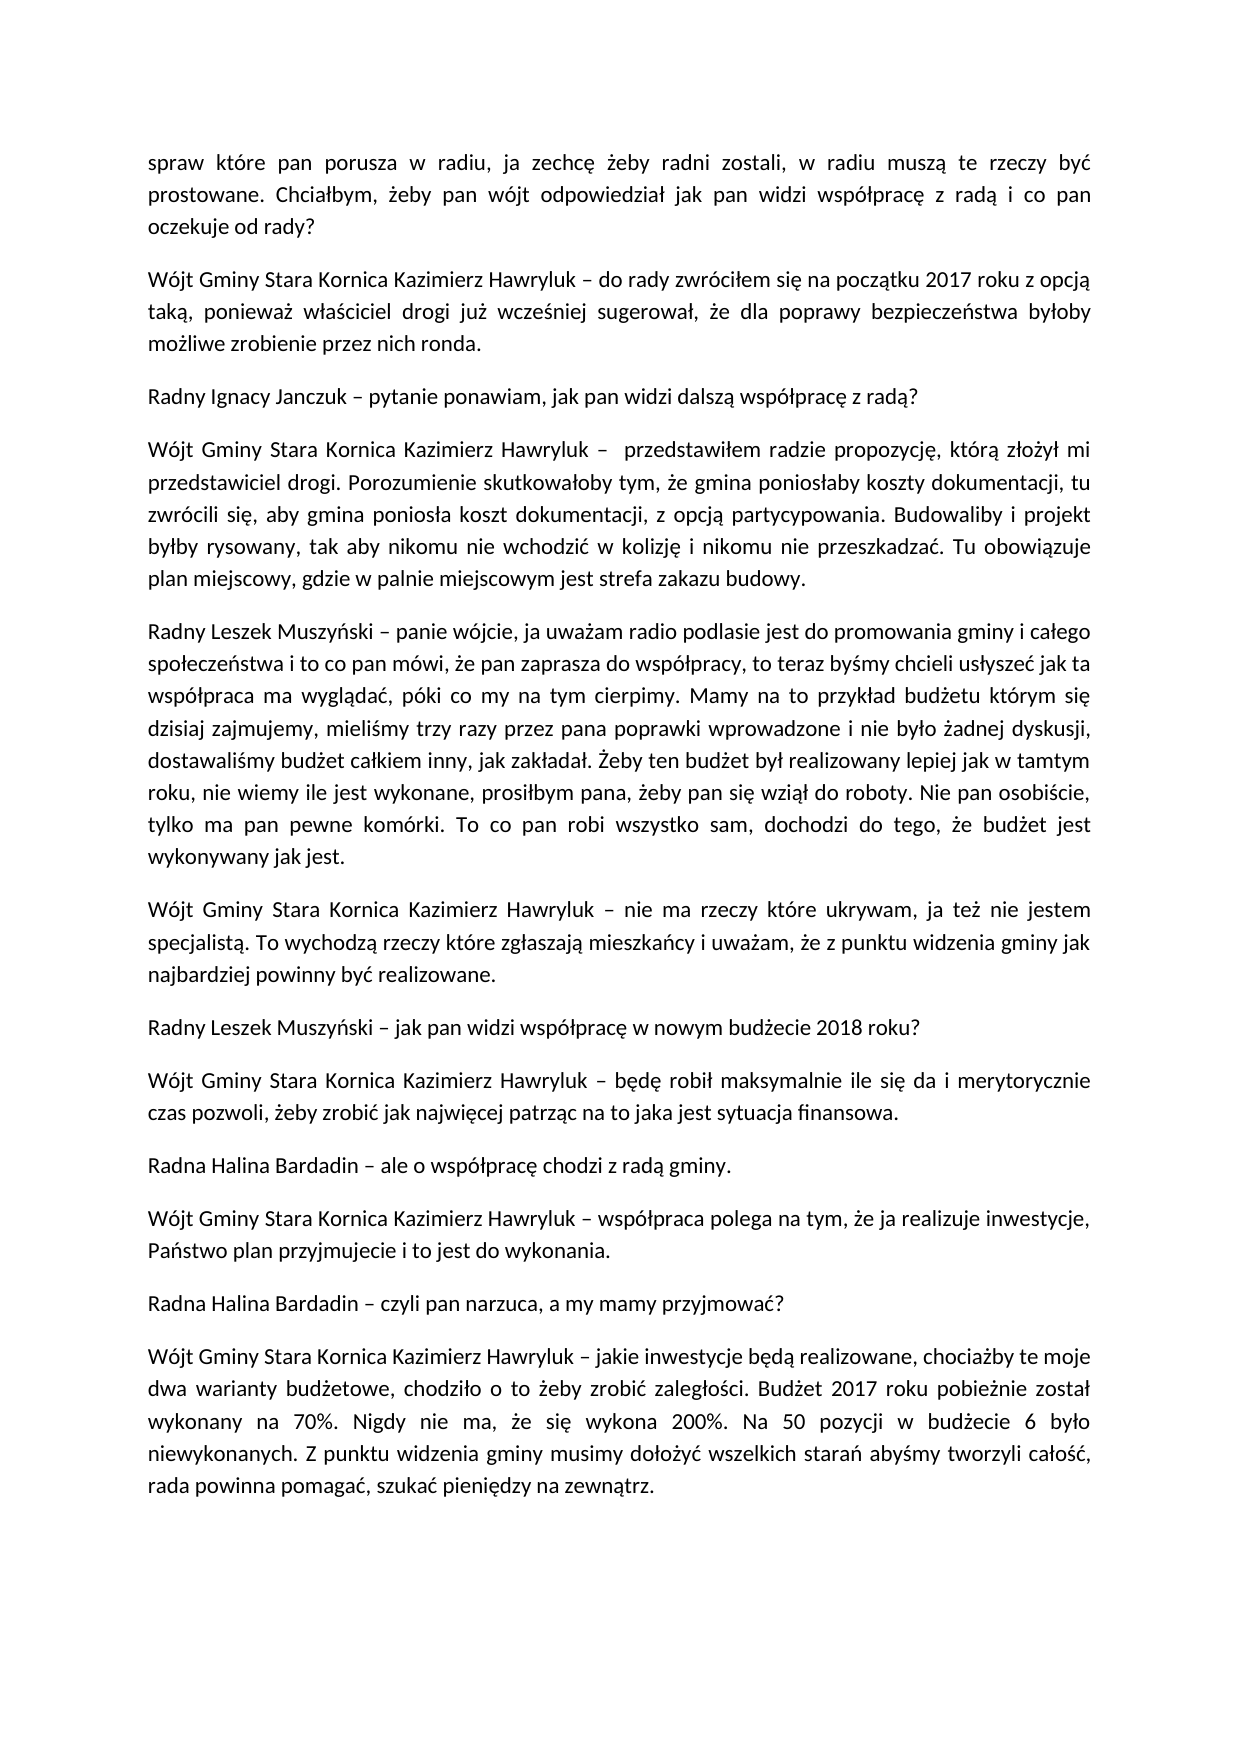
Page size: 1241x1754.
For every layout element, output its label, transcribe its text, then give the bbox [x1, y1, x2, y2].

text Radna Halina Bardadin – ale o współpracę chodzi z radą gminy. [148, 1151, 1093, 1179]
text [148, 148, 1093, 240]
text Wójt Gminy Stara Kornica Kazimierz Hawryluk – współpraca polega na tym, że ja realizuje inwestycje, Państwo plan przyjmujecie i to jest do wykonania. [148, 1204, 1093, 1264]
text Wójt Gminy Stara Kornica Kazimierz Hawryluk – do rady zwróciłem się na początku 2017 roku z opcją taką, ponieważ właściciel drogi już wcześniej sugerował, że dla poprawy bezpieczeństwa byłoby możliwe zrobienie przez nich ronda. [148, 265, 1093, 357]
text Wójt Gminy Stara Kornica Kazimierz Hawryluk – przedstawiłem radzie propozycję, którą złożył mi przedstawiciel drogi. Porozumienie skutkowałoby tym, że gmina poniosłaby koszty dokumentacji, tu zwrócili się, aby gmina poniosła koszt dokumentacji, z opcją partycypowania. Budowaliby i projekt byłby rysowany, tak aby nikomu nie wchodzić w kolizję i nikomu nie przeszkadzać. Tu obowiązuje plan miejscowy, gdzie w palnie miejscowym jest strefa zakazu budowy. [148, 435, 1093, 592]
text Wójt Gminy Stara Kornica Kazimierz Hawryluk – nie ma rzeczy które ukrywam, ja też nie jestem specjalistą. To wychodzą rzeczy które zgłaszają mieszkańcy i uważam, że z punktu widzenia gminy jak najbardziej powinny być realizowane. [148, 896, 1093, 988]
text Radny Leszek Muszyński – jak pan widzi współpracę w nowym budżecie 2018 roku? [148, 1013, 1093, 1041]
text Wójt Gminy Stara Kornica Kazimierz Hawryluk – będę robił maksymalnie ile się da i merytorycznie czas pozwoli, żeby zrobić jak najwięcej patrząc na to jaka jest sytuacja finansowa. [148, 1066, 1093, 1126]
text Radna Halina Bardadin – czyli pan narzuca, a my mamy przyjmować? [148, 1289, 1093, 1317]
text Radny Ignacy Janczuk – pytanie ponawiam, jak pan widzi dalszą współpracę z radą? [148, 382, 1093, 410]
text Radny Leszek Muszyński – panie wójcie, ja uważam radio podlasie jest do promowania gminy i całego społeczeństwa i to co pan mówi, że pan zaprasza do współpracy, to teraz byśmy chcieli usłyszeć jak ta współpraca ma wyglądać, póki co my na tym cierpimy. Mamy na to przykład budżetu którym się dzisiaj zajmujemy, mieliśmy trzy razy przez pana poprawki wprowadzone i nie było żadnej dyskusji, dostawaliśmy budżet całkiem inny, jak zakładał. Żeby ten budżet był realizowany lepiej jak w tamtym roku, nie wiemy ile jest wykonane, prosiłbym pana, żeby pan się wziął do roboty. Nie pan osobiście, tylko ma pan pewne komórki. To co pan robi wszystko sam, dochodzi do tego, że budżet jest wykonywany jak jest. [148, 617, 1093, 871]
text Wójt Gminy Stara Kornica Kazimierz Hawryluk – jakie inwestycje będą realizowane, chociażby te moje dwa warianty budżetowe, chodziło o to żeby zrobić zaległości. Budżet 2017 roku pobieżnie został wykonany na 70%. Nigdy nie ma, że się wykona 200%. Na 50 pozycji w budżecie 6 było niewykonanych. Z punktu widzenia gminy musimy dołożyć wszelkich starań abyśmy tworzyli całość, rada powinna pomagać, szukać pieniędzy na zewnątrz. [148, 1342, 1093, 1499]
